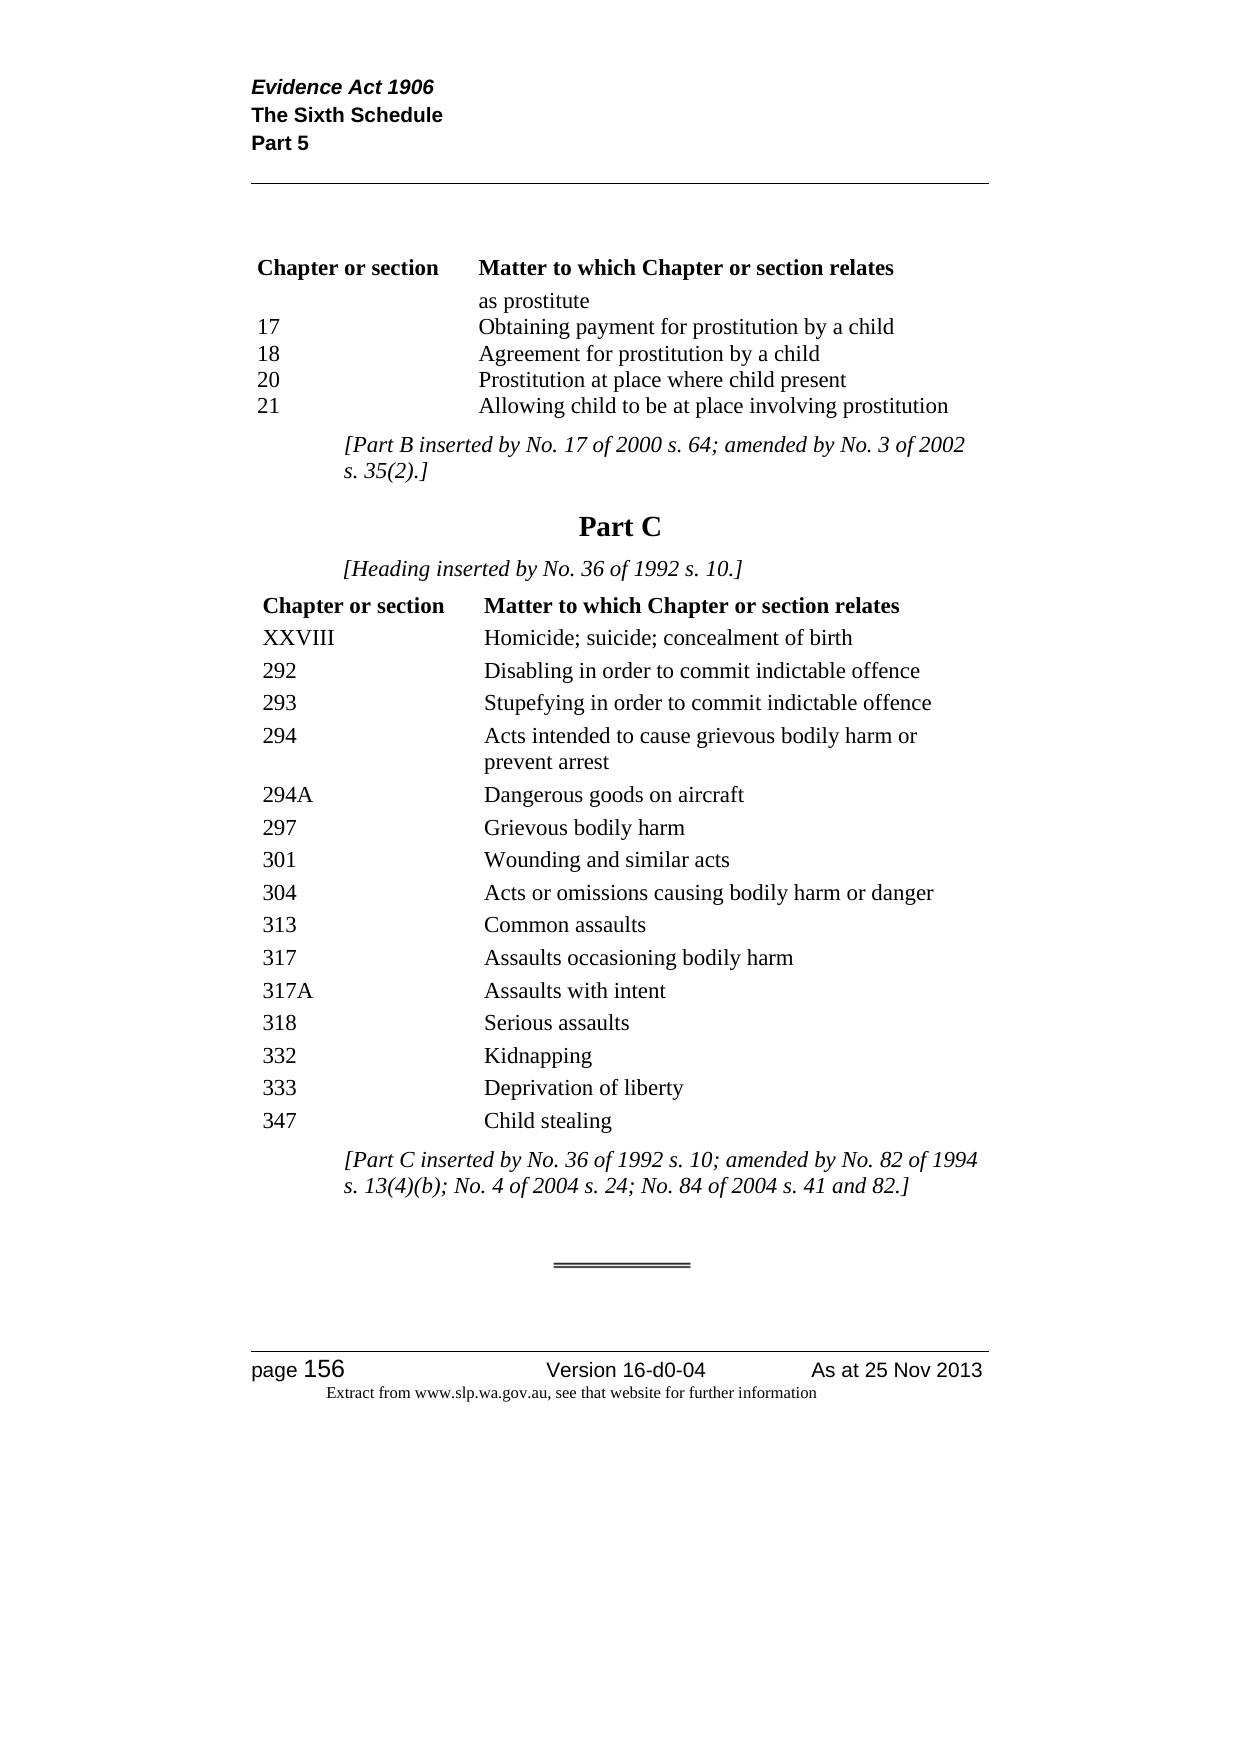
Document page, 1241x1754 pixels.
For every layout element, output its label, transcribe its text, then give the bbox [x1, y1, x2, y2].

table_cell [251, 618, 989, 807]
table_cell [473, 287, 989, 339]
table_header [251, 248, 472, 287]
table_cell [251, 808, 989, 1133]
picture [543, 1252, 697, 1281]
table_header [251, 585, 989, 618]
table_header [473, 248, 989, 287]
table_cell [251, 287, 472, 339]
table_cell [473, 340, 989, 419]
subtitle [Heading inserted by No. 36 of 1992 s. 10.] [251, 555, 989, 581]
subtitle Part C [251, 509, 989, 542]
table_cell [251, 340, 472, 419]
text [Part C inserted by No. 36 of 1992 s. 10; amended by No. 82 of 1994 s. 13(4)(b); No. 4 of 2004 s. 24; No. 84 of 2004 s. 41 and 82.] [251, 1146, 989, 1199]
text [Part B inserted by No. 17 of 2000 s. 64; amended by No. 3 of 2002 s. 35(2).] [251, 431, 989, 484]
